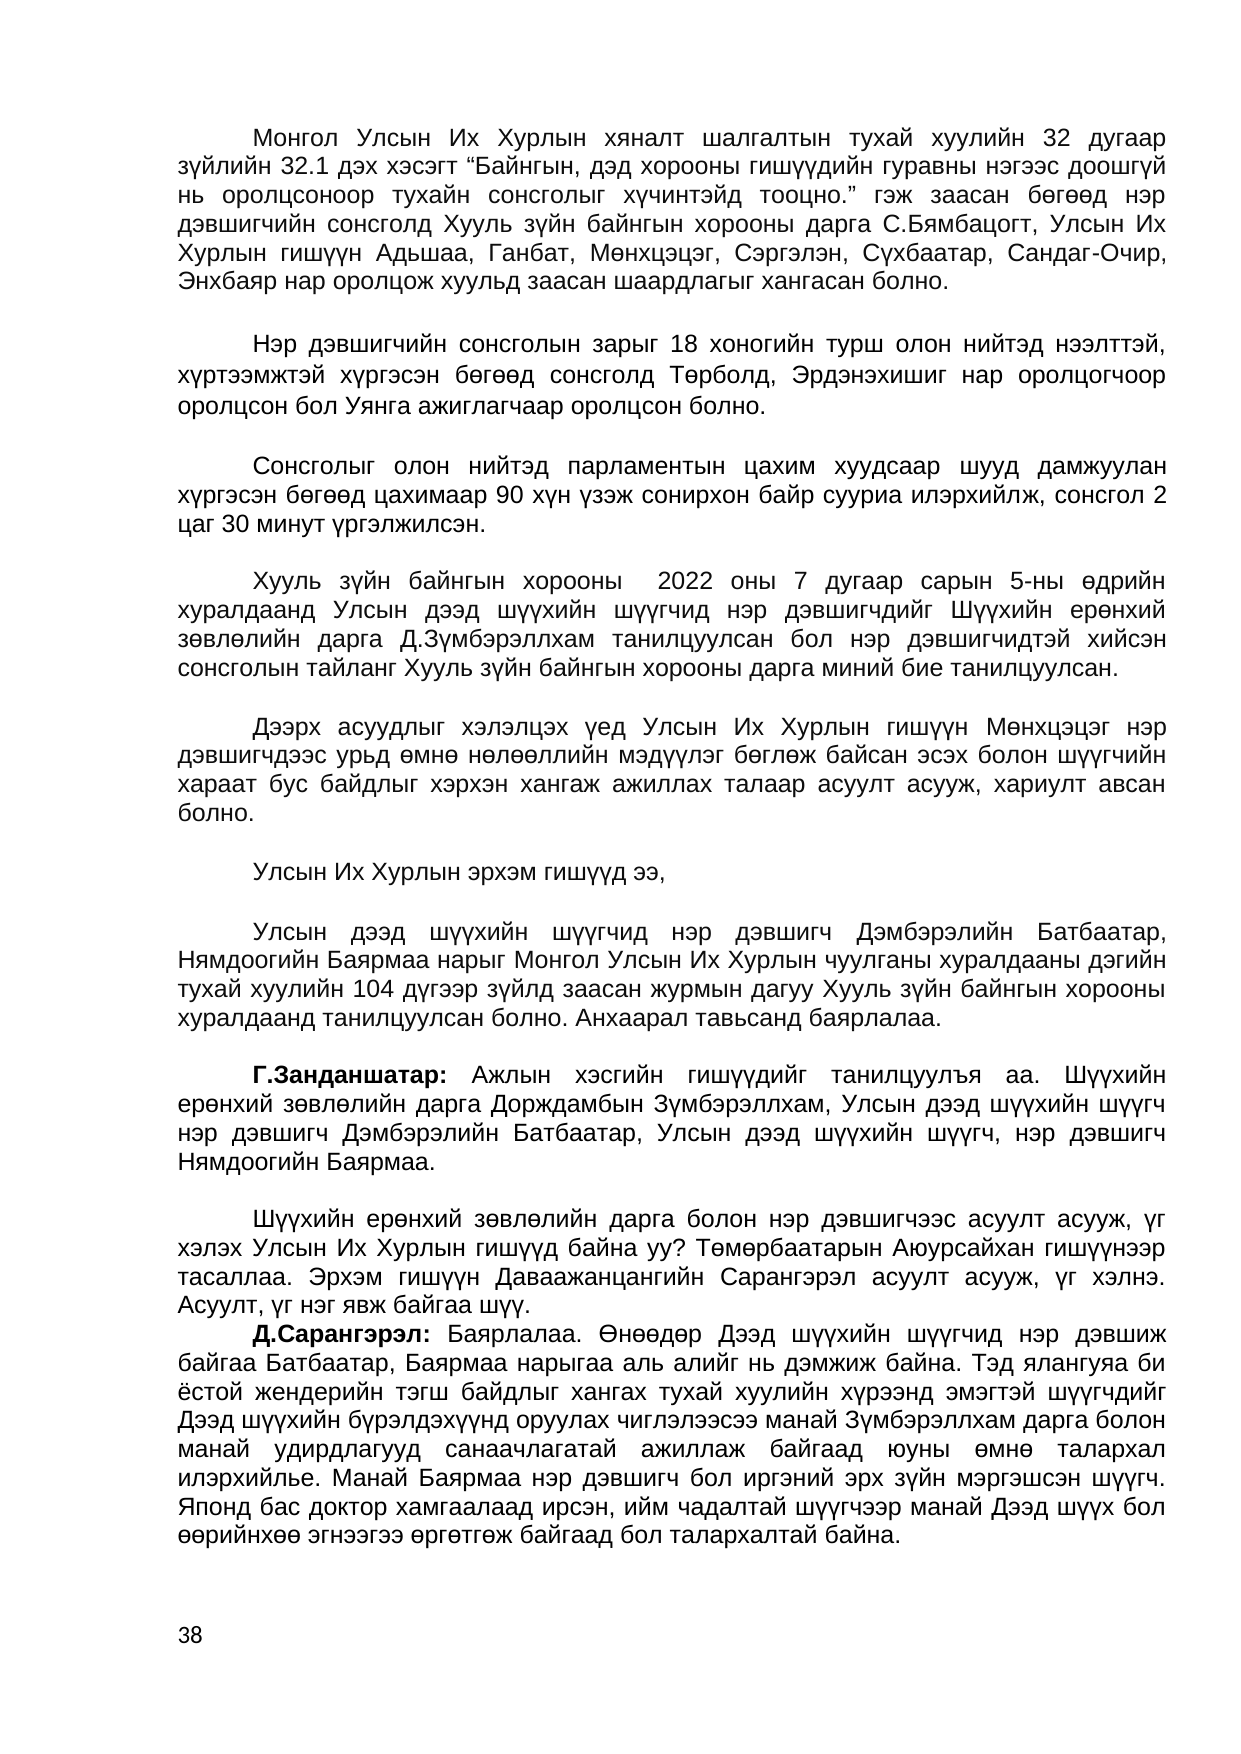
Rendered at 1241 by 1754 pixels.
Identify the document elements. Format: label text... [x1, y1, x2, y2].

text Дээрх асуудлыг хэлэлцэх үед Улсын Их Хурлын гишүүн Мөнхцэцэг нэр дэвшигчдээс урьд өмнө нөлөөллийн мэдүүлэг бөглөж байсан эсэх болон шүүгчийн хараат бус байдлыг хэрхэн хангаж ажиллах талаар асуулт асууж, хариулт авсан болно. [177, 712, 1167, 827]
text Хууль зүйн байнгын хорооны 2022 оны 7 дугаар сарын 5-ны өдрийн хуралдаанд Улсын дээд шүүхийн шүүгчид нэр дэвшигчдийг Шүүхийн ерөнхий зөвлөлийн дарга Д.Зүмбэрэллхам танилцуулсан бол нэр дэвшигчидтэй хийсэн сонсголын тайланг Хууль зүйн байнгын хорооны дарга миний бие танилцуулсан. [177, 652, 1167, 681]
text Шүүхийн ерөнхий зөвлөлийн дарга болон нэр дэвшигчээс асуулт асууж, үг хэлэх Улсын Их Хурлын гишүүд байна уу? Төмөрбаатарын Аюурсайхан гишүүнээр тасаллаа. Эрхэм гишүүн Даваажанцангийн Сарангэрэл асуулт асууж, үг хэлнэ. Асуулт, үг нэг явж байгаа шүү. [177, 1204, 1167, 1319]
text Улсын Их Хурлын эрхэм гишүүд ээ, [177, 857, 1167, 886]
text Д.Сарангэрэл: Баярлалаа. Өнөөдөр Дээд шүүхийн шүүгчид нэр дэвшиж байгаа Батбаатар, Баярмаа нарыгаа аль алийг нь дэмжиж байна. Тэд ялангуяа би ёстой жендерийн тэгш байдлыг хангах тухай хуулийн хүрээнд эмэгтэй шүүгчдийг Дээд шүүхийн бүрэлдэхүүнд оруулах чиглэлээсээ манай Зүмбэрэллхам дарга болон манай удирдлагууд санаачлагатай ажиллаж байгаад юуны өмнө талархал илэрхийлье. Манай Баярмаа нэр дэвшигч бол иргэний эрх зүйн мэргэшсэн шүүгч. Японд бас доктор хамгаалаад ирсэн, ийм чадалтай шүүгчээр манай Дээд шүүх бол өөрийнхөө эгнээгээ өргөтгөж байгаад бол талархалтай байна. [177, 1319, 1167, 1549]
text Монгол Улсын Их Хурлын хяналт шалгалтын тухай хуулийн 32 дугаар зүйлийн 32.1 дэх хэсэгт “Байнгын, дэд хорооны гишүүдийн гуравны нэгээс доошгүй нь оролцсоноор тухайн сонсголыг хүчинтэйд тооцно.” гэж заасан бөгөөд нэр дэвшигчийн сонсголд Хууль зүйн байнгын хорооны дарга С.Бямбацогт, Улсын Их Хурлын гишүүн Адьшаа, Ганбат, Мөнхцэцэг, Сэргэлэн, Сүхбаатар, Сандаг-Очир, Энхбаяр нар оролцож хуульд заасан шаардлагыг хангасан болно. [177, 122, 1167, 295]
text Сонсголыг олон нийтэд парламентын цахим хуудсаар шууд дамжуулан хүргэсэн бөгөөд цахимаар 90 хүн үзэж сонирхон байр сууриа илэрхийлж, сонсгол 2 цаг 30 минут үргэлжилсэн. [177, 451, 1167, 537]
text Г.Занданшатар: Ажлын хэсгийн гишүүдийг танилцуулъя аа. Шүүхийн ерөнхий зөвлөлийн дарга Дорждамбын Зүмбэрэллхам, Улсын дээд шүүхийн шүүгч нэр дэвшигч Дэмбэрэлийн Батбаатар, Улсын дээд шүүхийн шүүгч, нэр дэвшигч Нямдоогийн Баярмаа. [177, 1060, 1167, 1175]
text Нэр дэвшигчийн сонсголын зарыг 18 хоногийн турш олон нийтэд нээлттэй, хүртээмжтэй хүргэсэн бөгөөд сонсголд Төрболд, Эрдэнэхишиг нар оролцогчоор оролцсон бол Уянга ажиглагчаар оролцсон болно. [177, 326, 1167, 420]
text Улсын дээд шүүхийн шүүгчид нэр дэвшигч Дэмбэрэлийн Батбаатар, Нямдоогийн Баярмаа нарыг Монгол Улсын Их Хурлын чуулганы хуралдааны дэгийн тухай хуулийн 104 дүгээр зүйлд заасан журмын дагуу Хууль зүйн байнгын хорооны хуралдаанд танилцуулсан болно. Анхаарал тавьсанд баярлалаа. [177, 917, 1167, 1032]
